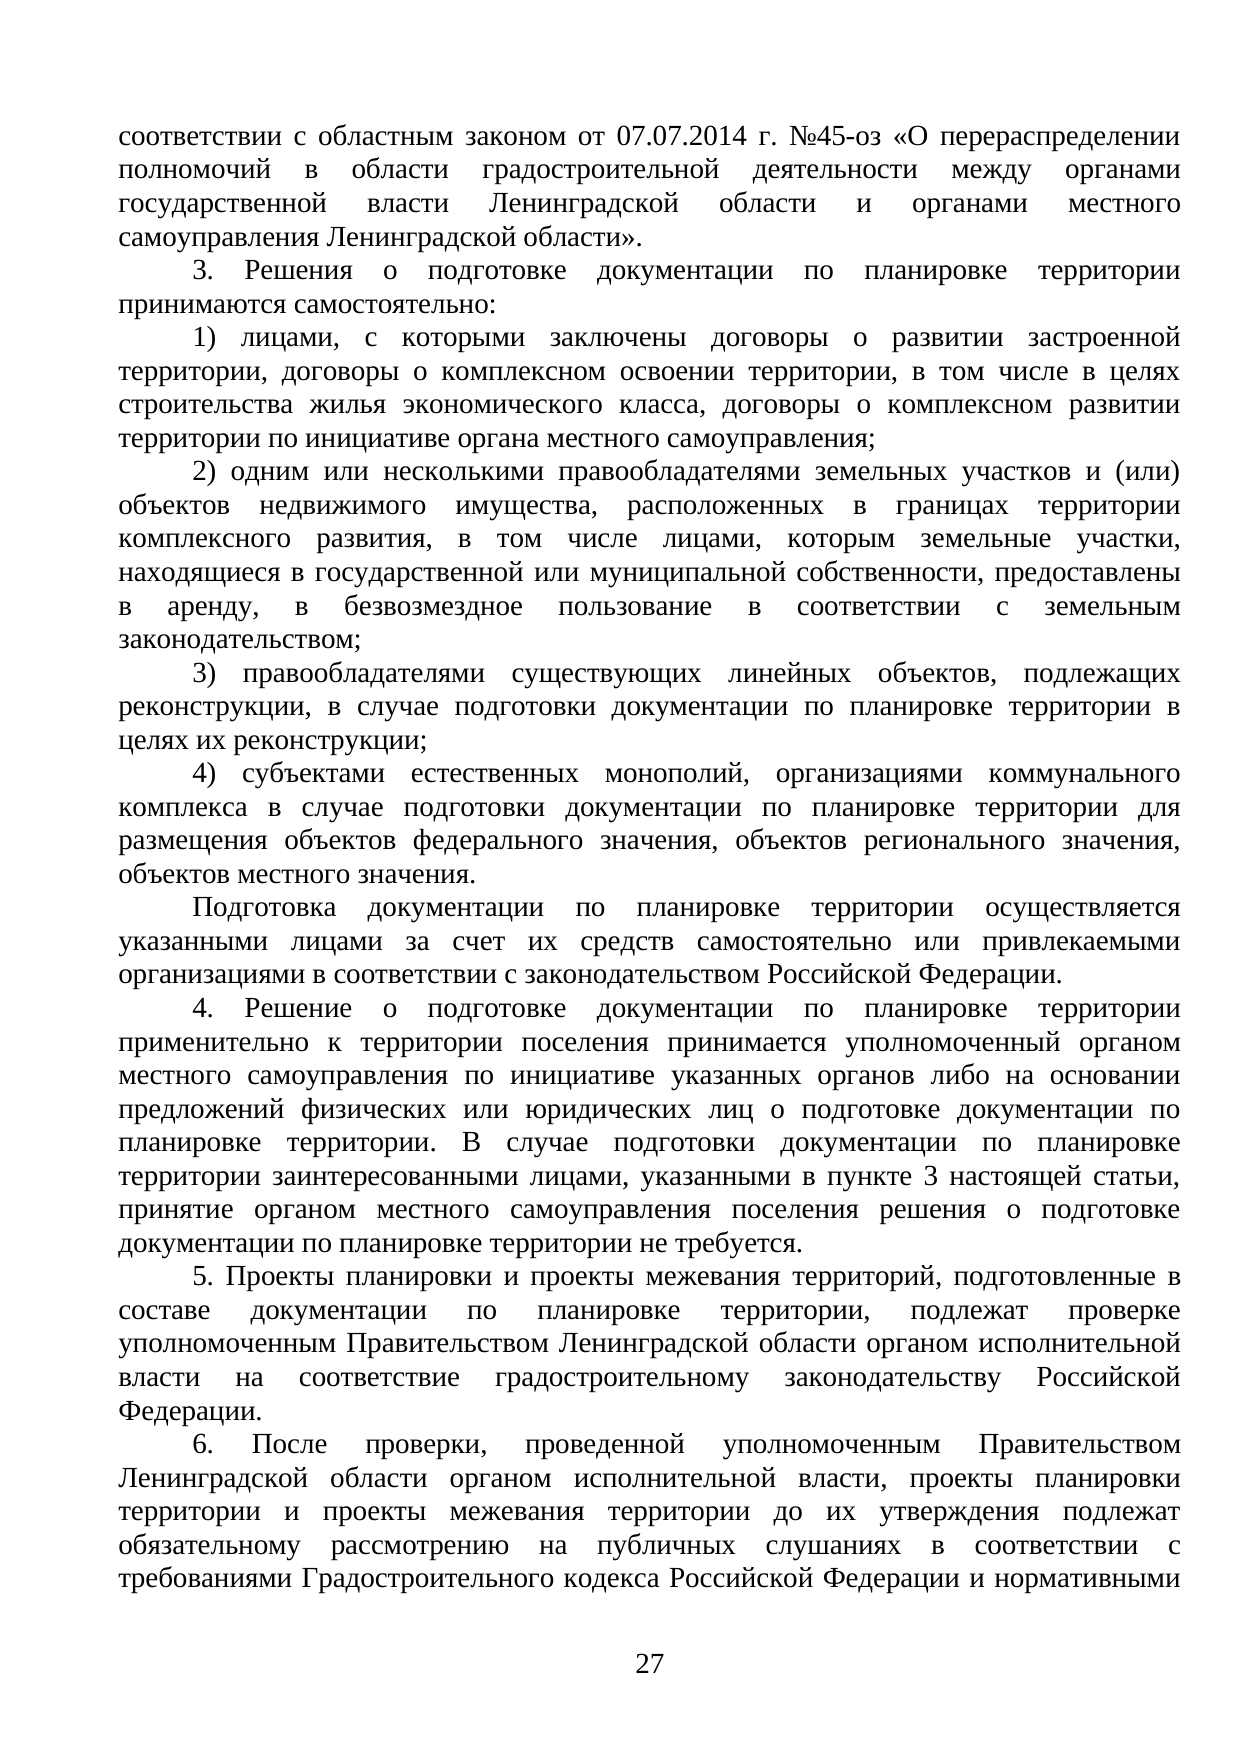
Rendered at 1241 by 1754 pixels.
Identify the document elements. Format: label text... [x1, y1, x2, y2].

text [118, 1426, 1181, 1594]
text 4) субъектами естественных монополий, организациями коммунального комплекса в случае подготовки документации по планировке территории для размещения объектов федерального значения, объектов регионального значения, объектов местного значения. [118, 755, 1181, 889]
text 4. Решение о подготовке документации по планировке территории применительно к территории поселения принимается уполномоченный органом местного самоуправления по инициативе указанных органов либо на основании предложений физических или юридических лиц о подготовке документации по планировке территории. В случае подготовки документации по планировке территории заинтересованными лицами, указанными в пункте 3 настоящей статьи, принятие органом местного самоуправления поселения решения о подготовке документации по планировке территории не требуется. [118, 990, 1181, 1258]
text 3. Решения о подготовке документации по планировке территории принимаются самостоятельно: [118, 252, 1181, 319]
text 3) правообладателями существующих линейных объектов, подлежащих реконструкции, в случае подготовки документации по планировке территории в целях их реконструкции; [118, 655, 1181, 755]
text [118, 118, 1181, 252]
text Подготовка документации по планировке территории осуществляется указанными лицами за счет их средств самостоятельно или привлекаемыми организациями в соответствии с законодательством Российской Федерации. [118, 889, 1181, 990]
text 5. Проекты планировки и проекты межевания территорий, подготовленные в составе документации по планировке территории, подлежат проверке уполномоченным Правительством Ленинградской области органом исполнительной власти на соответствие градостроительному законодательству Российской Федерации. [118, 1258, 1181, 1426]
text 2) одним или несколькими правообладателями земельных участков и (или) объектов недвижимого имущества, расположенных в границах территории комплексного развития, в том числе лицами, которым земельные участки, находящиеся в государственной или муниципальной собственности, предоставлены в аренду, в безвозмездное пользование в соответствии с земельным законодательством; [118, 453, 1181, 655]
text 1) лицами, с которыми заключены договоры о развитии застроенной территории, договоры о комплексном освоении территории, в том числе в целях строительства жилья экономического класса, договоры о комплексном развитии территории по инициативе органа местного самоуправления; [118, 319, 1181, 453]
